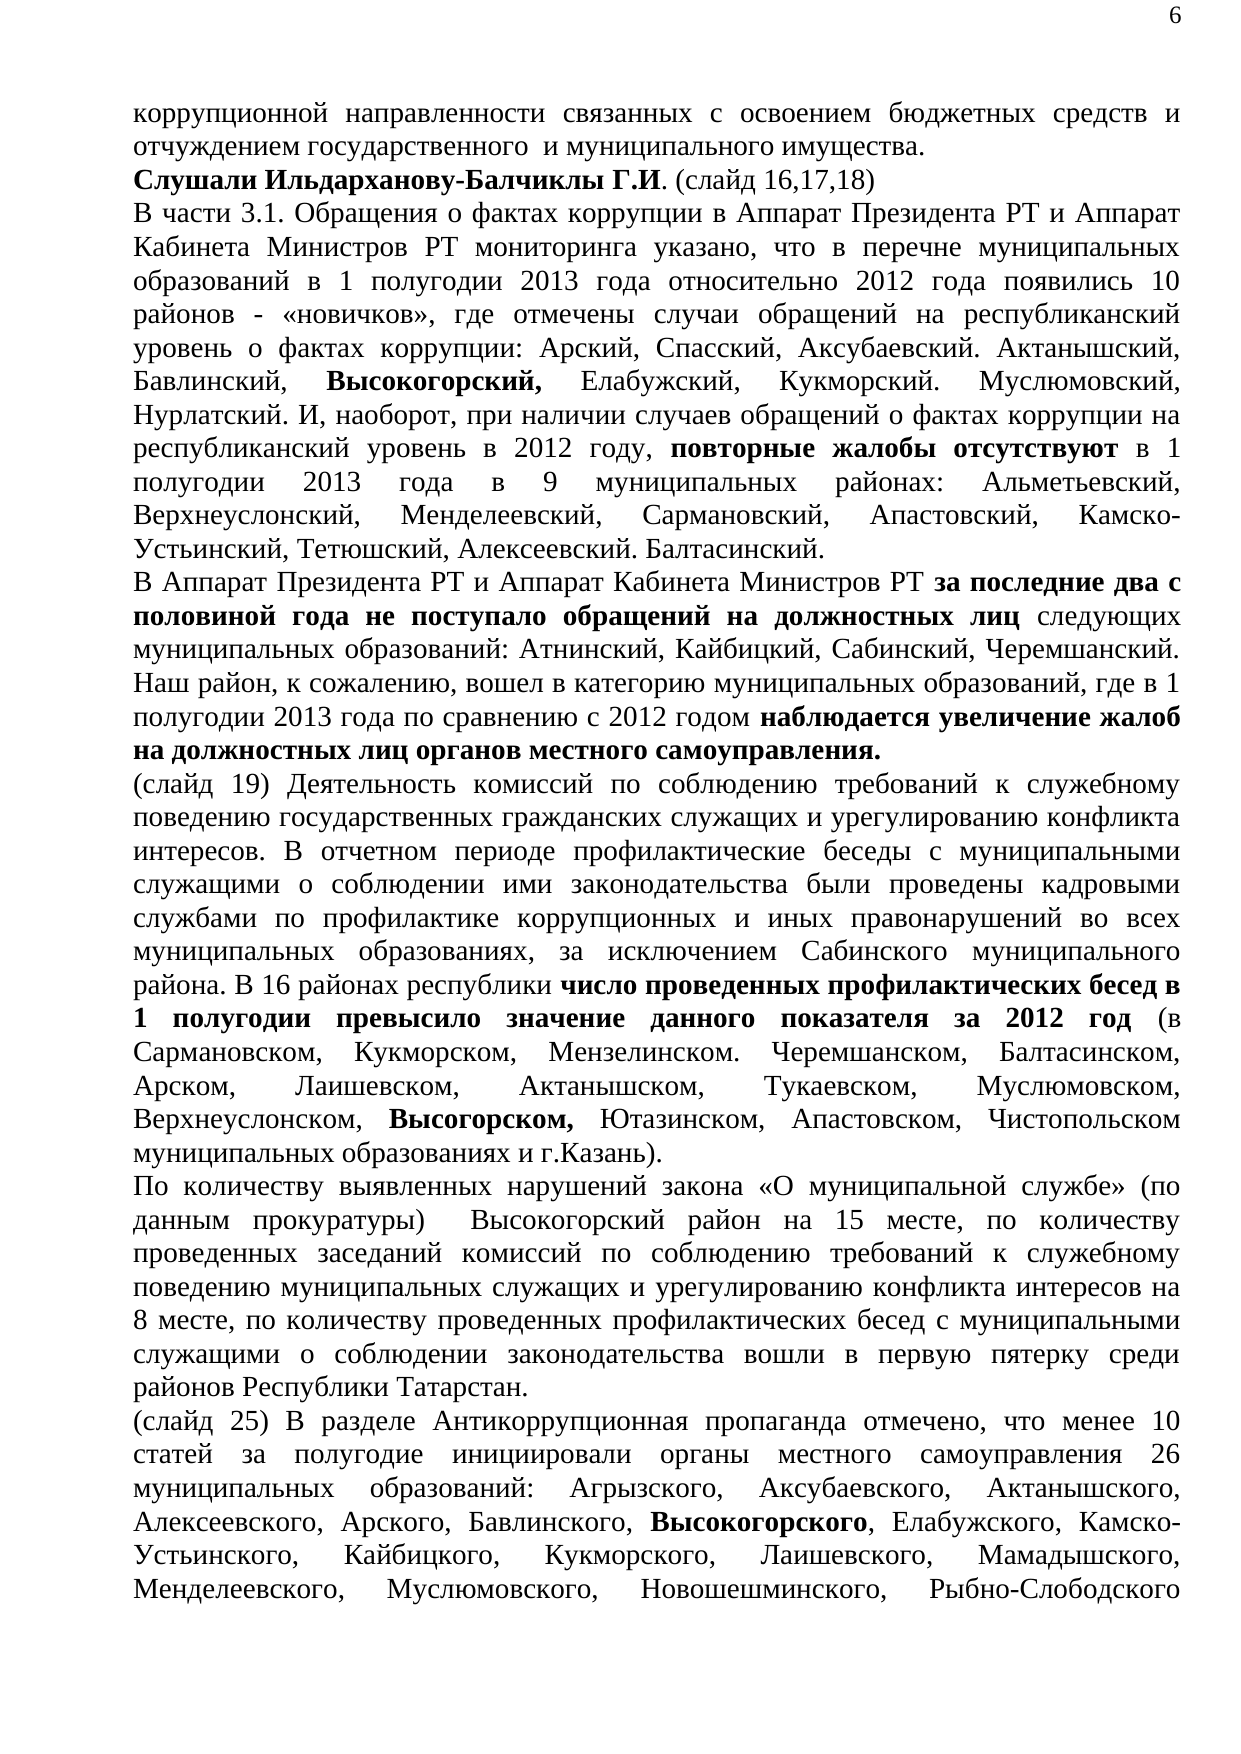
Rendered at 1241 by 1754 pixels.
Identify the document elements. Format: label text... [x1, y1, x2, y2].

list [133, 95, 1181, 162]
list (слайд 19) Деятельность комиссий по соблюдению требований к служебному поведению государственных гражданских служащих и урегулированию конфликта интересов. В отчетном периоде профилактические беседы с муниципальными служащими о соблюдении ими законодательства были проведены кадровыми службами по профилактике коррупционных и иных правонарушений во всех муниципальных образованиях, за исключением Сабинского муниципального района. В 16 районах республики число проведенных профилактических бесед в 1 полугодии превысило значение данного показателя за 2012 год (в Сармановском, Кукморском, Мензелинском. Черемшанском, Балтасинском, Арском, Лаишевском, Актанышском, Тукаевском, Муслюмовском, Верхнеуслонском, Высогорском, Ютазинском, Апастовском, Чистопольском муниципальных образованиях и г.Казань). [133, 766, 1181, 1168]
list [133, 1403, 1181, 1604]
list В части 3.1. Обращения о фактах коррупции в Аппарат Президента РТ и Аппарат Кабинета Министров РТ мониторинга указано, что в перечне муниципальных образований в 1 полугодии 2013 года относительно 2012 года появились 10 районов - «новичков», где отмечены случаи обращений на республиканский уровень о фактах коррупции: Арский, Спасский, Аксубаевский. Актанышский, Бавлинский, Высокогорский, Елабужский, Кукморский. Муслюмовский, Нурлатский. И, наоборот, при наличии случаев обращений о фактах коррупции на республиканский уровень в 2012 году, повторные жалобы отсутствуют в 1 полугодии 2013 года в 9 муниципальных районах: Альметьевский, Верхнеуслонский, Менделеевский, Сармановский, Апастовский, Камско- Устьинский, Тетюшский, Алексеевский. Балтасинский. [133, 196, 1181, 564]
list В Аппарат Президента РТ и Аппарат Кабинета Министров РТ за последние два с половиной года не поступало обращений на должностных лиц следующих муниципальных образований: Атнинский, Кайбицкий, Сабинский, Черемшанский. Наш район, к сожалению, вошел в категорию муниципальных образований, где в 1 полугодии 2013 года по сравнению с 2012 годом наблюдается увеличение жалоб на должностных лиц органов местного самоуправления. [133, 564, 1181, 766]
list Слушали Ильдарханову-Балчиклы Г.И. (слайд 16,17,18) [133, 162, 1181, 196]
list По количеству выявленных нарушений закона «О муниципальной службе» (по данным прокуратуры) Высокогорский район на 15 месте, по количеству проведенных заседаний комиссий по соблюдению требований к служебному поведению муниципальных служащих и урегулированию конфликта интересов на 8 месте, по количеству проведенных профилактических бесед с муниципальными служащими о соблюдении законодательства вошли в первую пятерку среди районов Республики Татарстан. [133, 1168, 1181, 1403]
